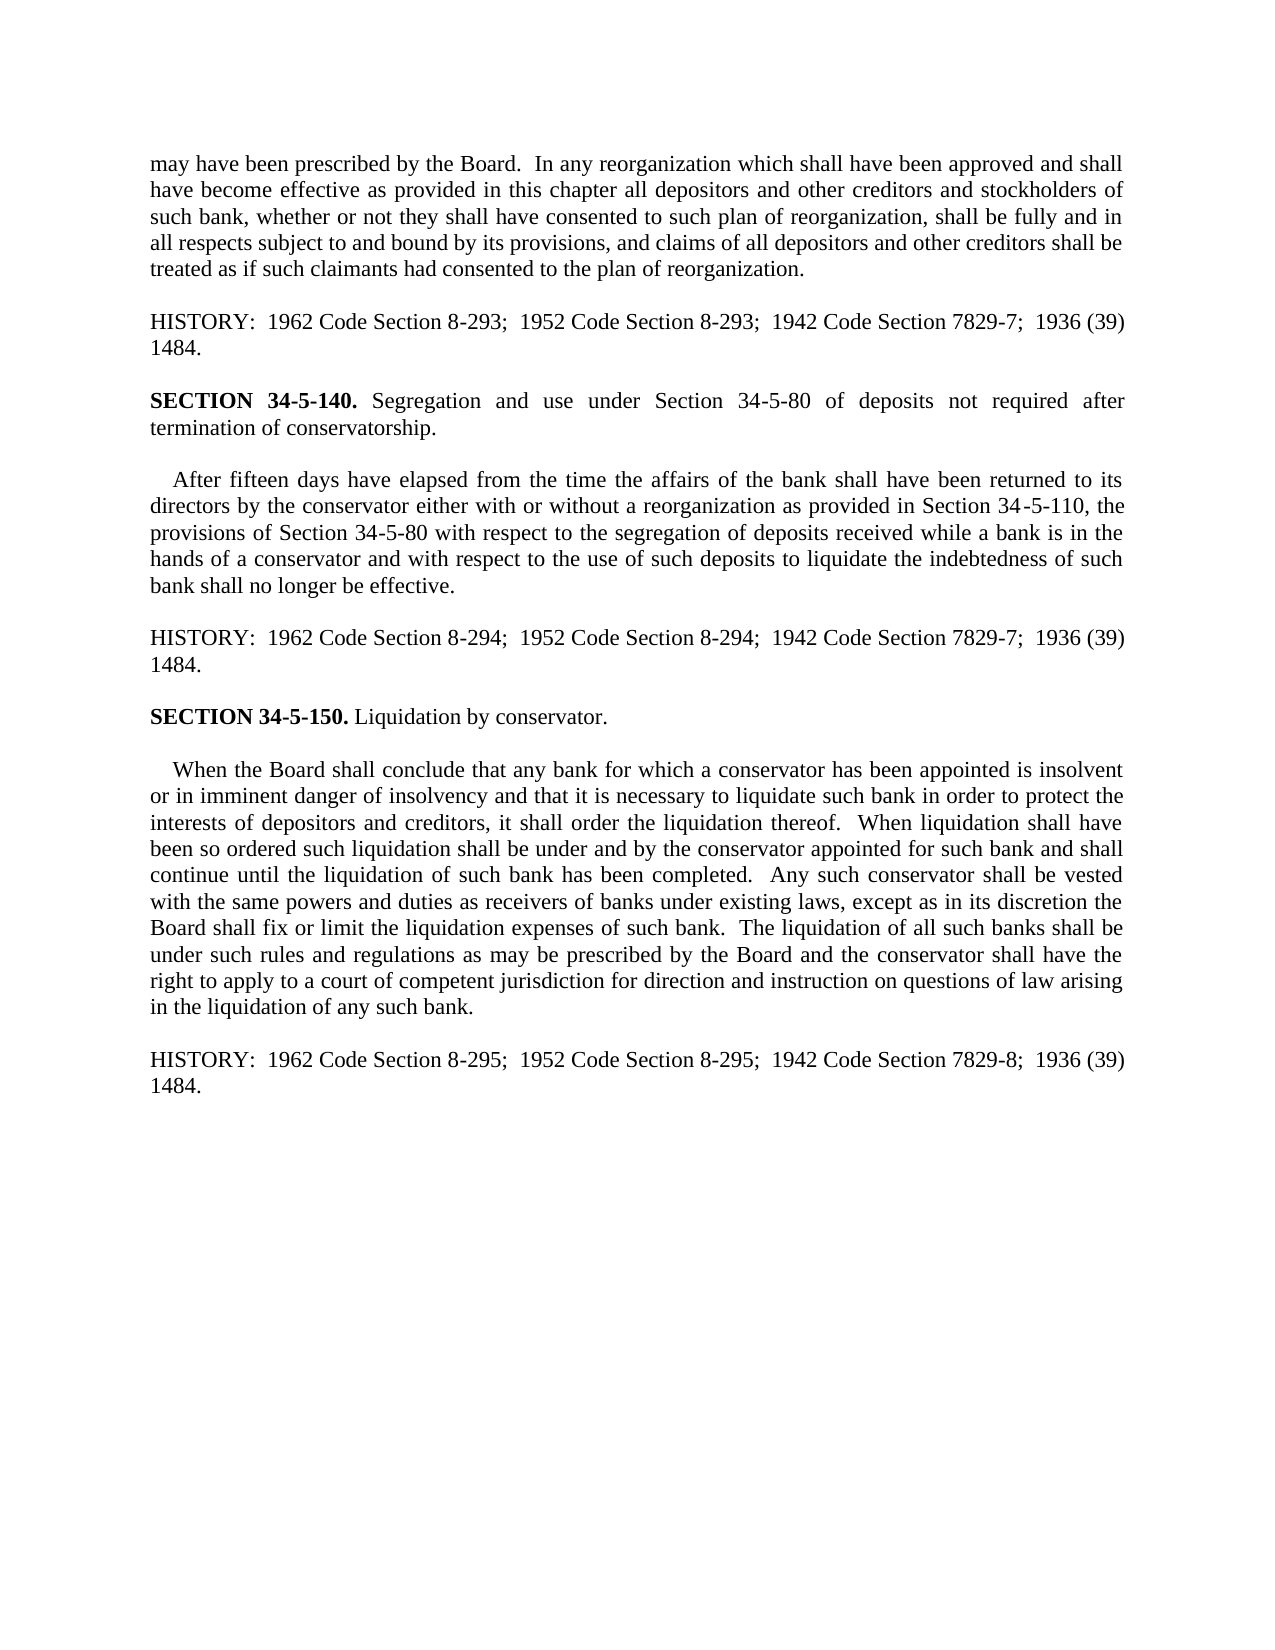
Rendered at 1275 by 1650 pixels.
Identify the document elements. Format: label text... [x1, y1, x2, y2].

text SECTION 34-5-150. Liquidation by conservator. [150, 703, 1125, 730]
text SECTION 34-5-140. Segregation and use under Section 34-5-80 of deposits not required after termination of conservatorship. [150, 387, 1125, 440]
text HISTORY: 1962 Code Section 8-293; 1952 Code Section 8-293; 1942 Code Section 7829-7; 1936 (39) 1484. [150, 308, 1125, 361]
text After fifteen days have elapsed from the time the affairs of the bank shall have been returned to its directors by the conservator either with or without a reorganization as provided in Section 34-5-110, the provisions of Section 34-5-80 with respect to the segregation of deposits received while a bank is in the hands of a conservator and with respect to the use of such deposits to liquidate the indebtedness of such bank shall no longer be effective. [150, 466, 1125, 598]
text HISTORY: 1962 Code Section 8-295; 1952 Code Section 8-295; 1942 Code Section 7829-8; 1936 (39) 1484. [150, 1046, 1125, 1099]
text HISTORY: 1962 Code Section 8-294; 1952 Code Section 8-294; 1942 Code Section 7829-7; 1936 (39) 1484. [150, 624, 1125, 677]
text When the Board shall conclude that any bank for which a conservator has been appointed is insolvent or in imminent danger of insolvency and that it is necessary to liquidate such bank in order to protect the interests of depositors and creditors, it shall order the liquidation thereof. When liquidation shall have been so ordered such liquidation shall be under and by the conservator appointed for such bank and shall continue until the liquidation of such bank has been completed. Any such conservator shall be vested with the same powers and duties as receivers of banks under existing laws, except as in its discretion the Board shall fix or limit the liquidation expenses of such bank. The liquidation of all such banks shall be under such rules and regulations as may be prescribed by the Board and the conservator shall have the right to apply to a court of competent jurisdiction for direction and instruction on questions of law arising in the liquidation of any such bank. [150, 756, 1125, 1020]
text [150, 150, 1125, 282]
